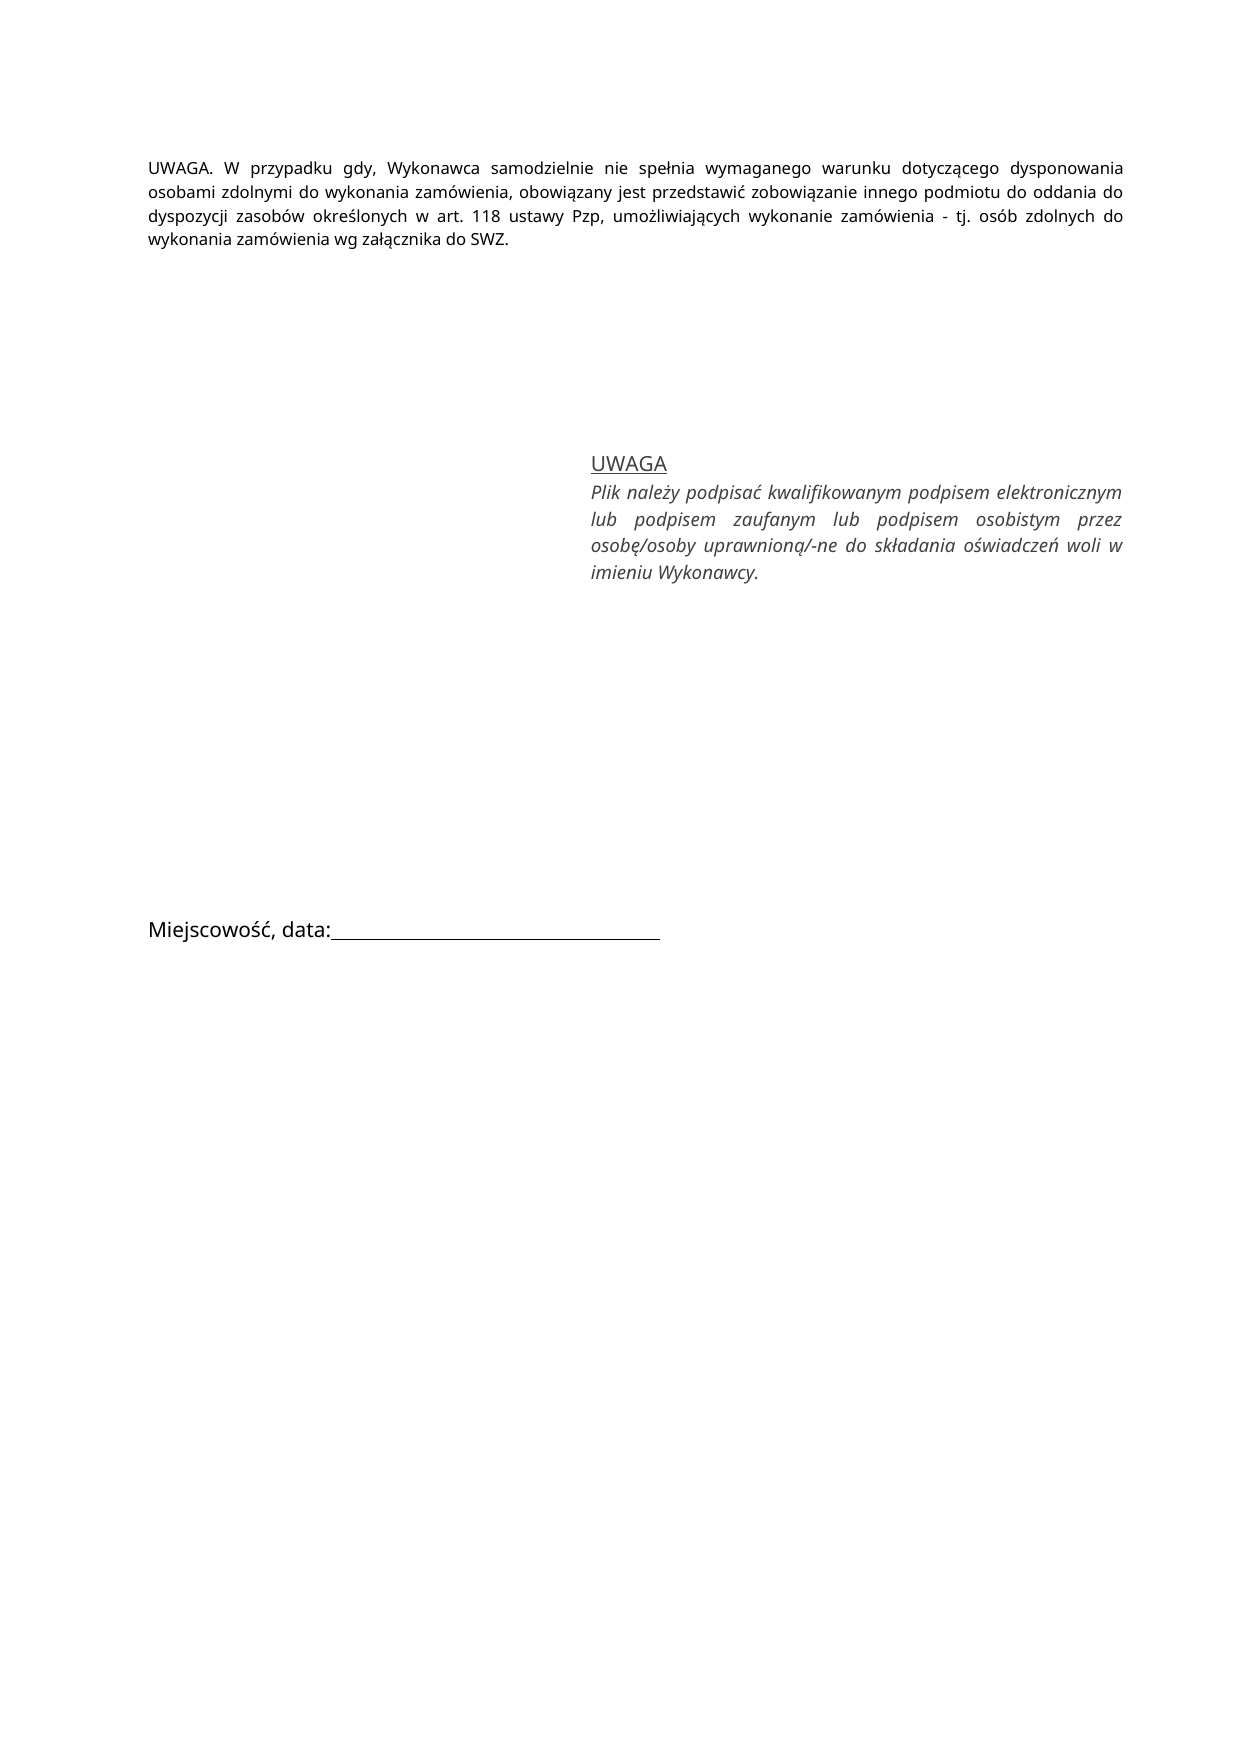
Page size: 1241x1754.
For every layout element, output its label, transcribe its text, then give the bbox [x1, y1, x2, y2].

text UWAGA [587, 449, 1124, 477]
text Miejscowość, data: [148, 915, 1124, 943]
text Plik należy podpisać kwalifikowanym podpisem elektronicznym lub podpisem zaufanym lub podpisem osobistym przez osobę/osoby uprawnioną/-ne do składania oświadczeń woli w imieniu Wykonawcy. [591, 479, 1124, 585]
text UWAGA. W przypadku gdy, Wykonawca samodzielnie nie spełnia wymaganego warunku dotyczącego dysponowania osobami zdolnymi do wykonania zamówienia, obowiązany jest przedstawić zobowiązanie innego podmiotu do oddania do dyspozycji zasobów określonych w art. 118 ustawy Pzp, umożliwiających wykonanie zamówienia - tj. osób zdolnych do wykonania zamówienia wg załącznika do SWZ. [148, 157, 1124, 251]
